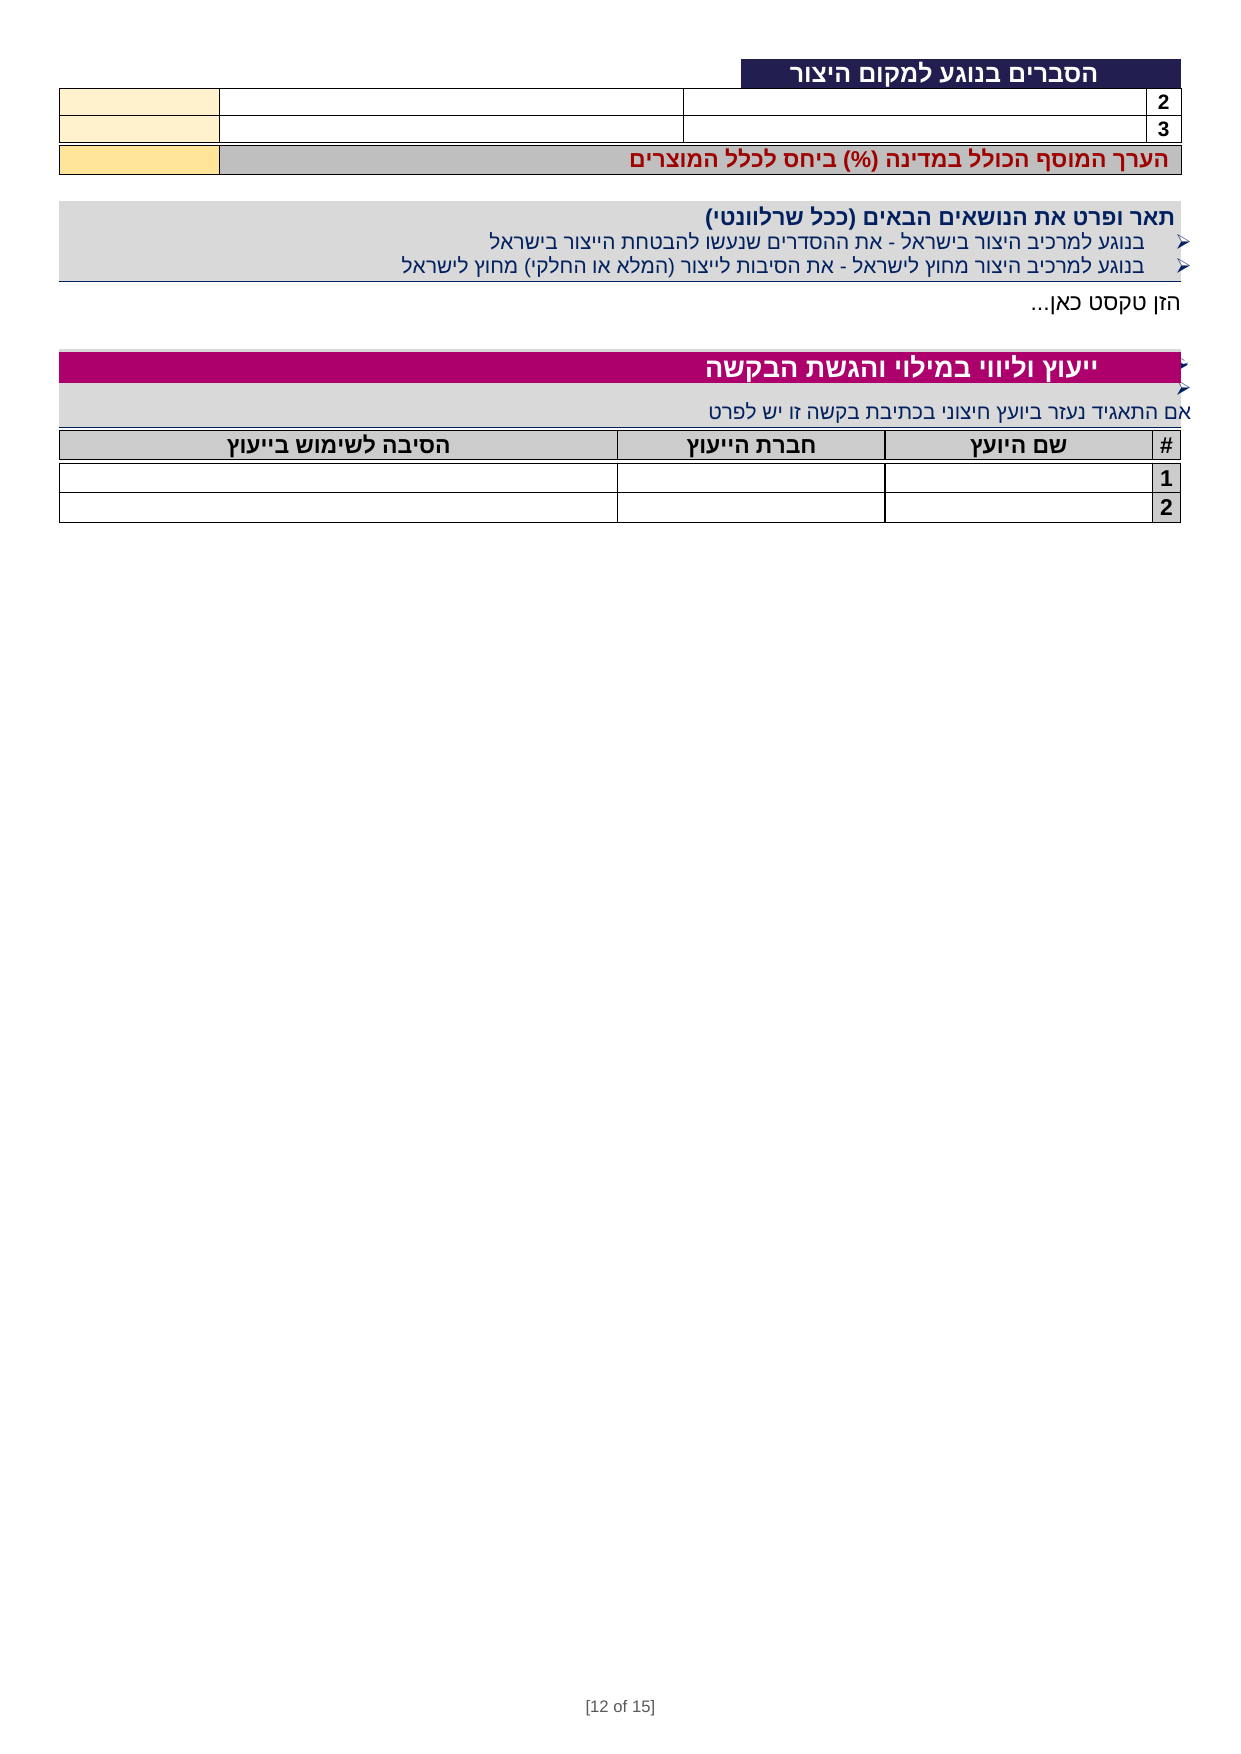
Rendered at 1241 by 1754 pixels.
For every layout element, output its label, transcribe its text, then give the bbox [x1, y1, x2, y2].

table_header תאר ופרט את הנושאים הבאים (ככל שרלוונטי) בנוגע למרכיב היצור בישראל - את ההסדרים שנעשו להבטחת הייצור בישראל בנוגע למרכיב היצור מחוץ לישראל - את הסיבות לייצור (המלא או החלקי) מחוץ לישראל [59, 201, 1181, 281]
table_cell [684, 116, 1146, 142]
table_cell 3 [1147, 116, 1181, 142]
table_header [886, 464, 1152, 492]
table_cell 2 [1147, 89, 1181, 115]
table_cell 2 [1153, 493, 1180, 522]
table_header [60, 146, 219, 174]
subtitle הסברים בנוגע למקום היצור [741, 59, 1181, 88]
table_cell [60, 493, 617, 522]
table_header חברת הייעוץ [618, 431, 884, 459]
table_header שם היועץ [886, 431, 1152, 459]
table_header [618, 464, 884, 492]
text הזן טקסט כאן... [59, 289, 1181, 315]
table_cell [220, 89, 683, 115]
table_cell [886, 493, 1152, 522]
table_cell [220, 116, 683, 142]
table_header הערך המוסף הכולל במדינה (%) ביחס לכלל המוצרים [220, 146, 1181, 174]
table_cell [60, 89, 219, 115]
table_header הסיבה לשימוש בייעוץ [60, 431, 617, 459]
table_header אם התאגיד נעזר ביועץ חיצוני בכתיבת בקשה זו יש לפרט [59, 383, 1181, 427]
table_cell [684, 89, 1146, 115]
table_header [1153, 464, 1180, 492]
table_cell [60, 116, 219, 142]
table_header [1153, 431, 1180, 459]
subtitle ייעוץ וליווי במילוי והגשת הבקשה [59, 352, 1181, 383]
table_cell [618, 493, 884, 522]
table_header [60, 464, 617, 492]
